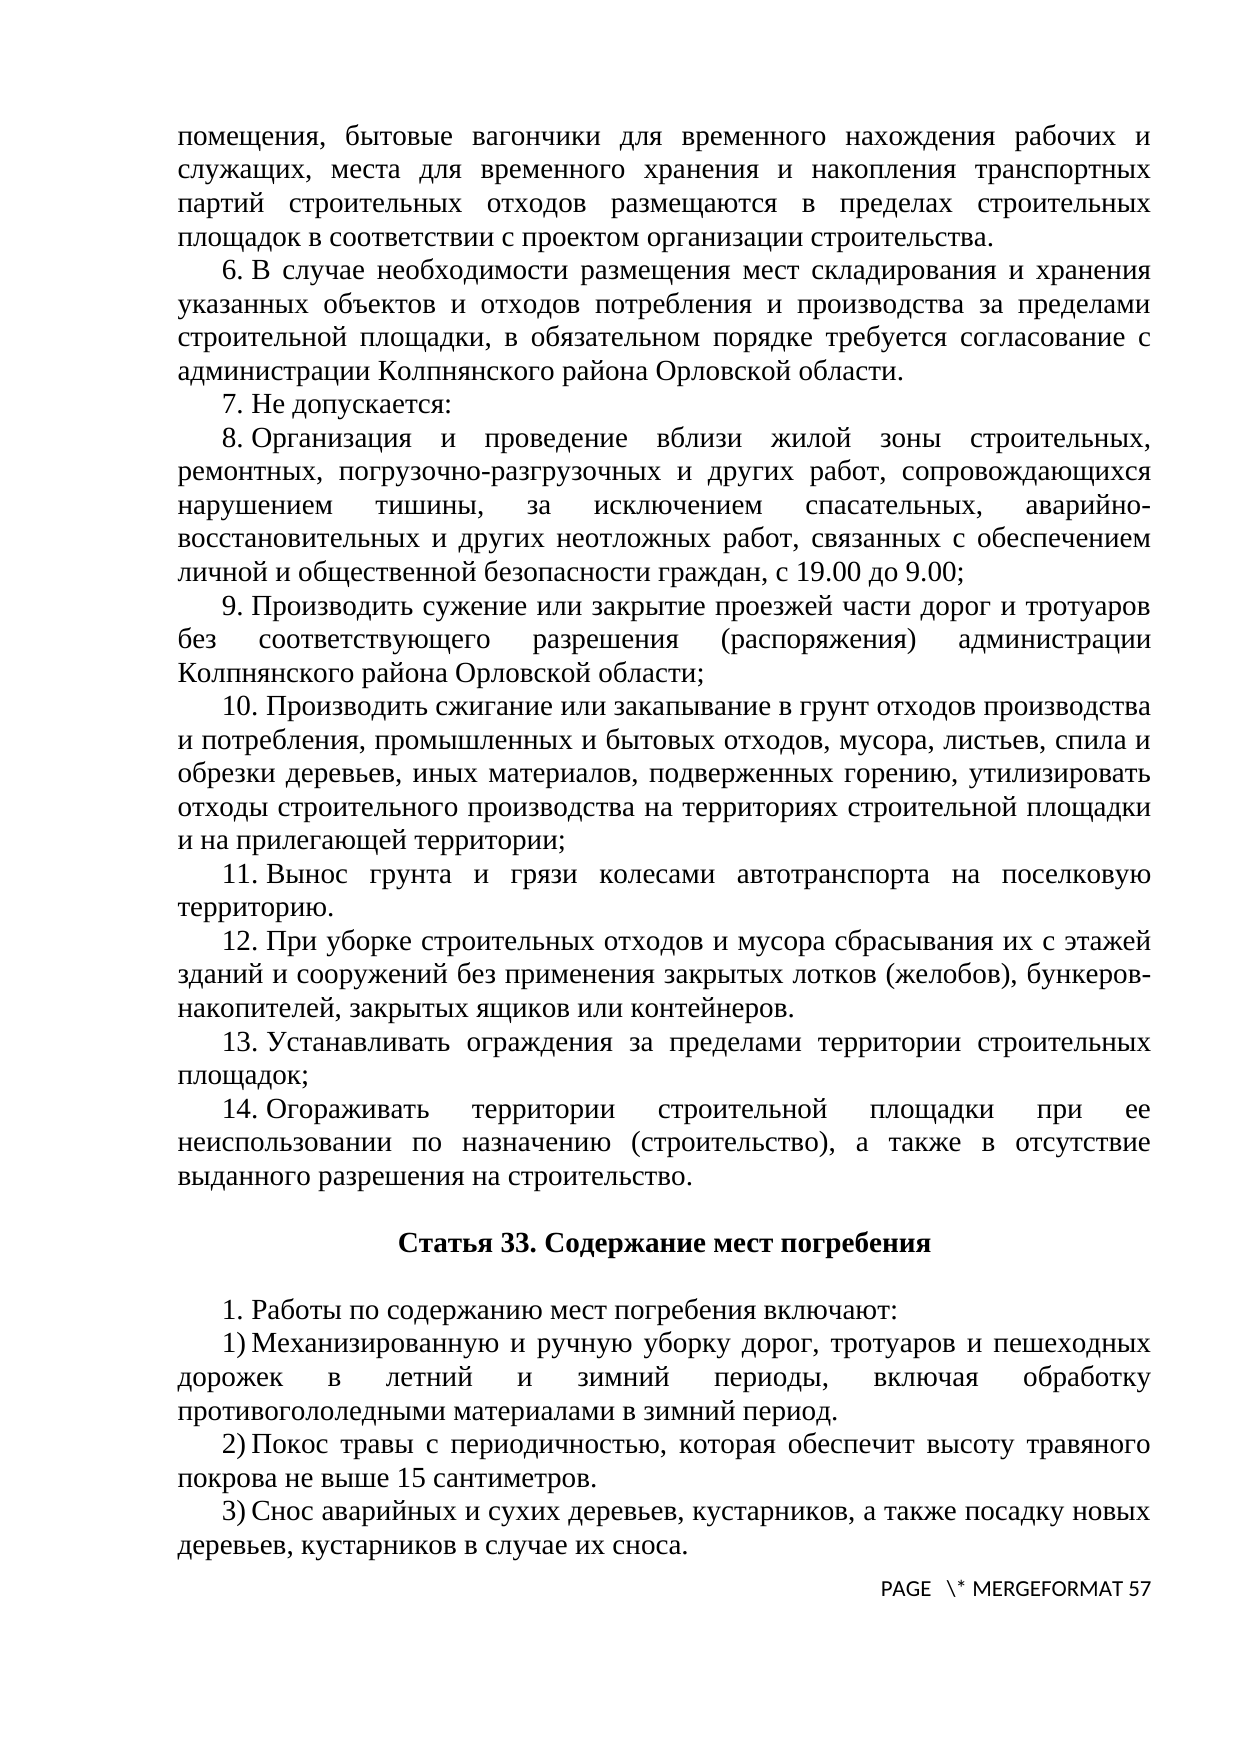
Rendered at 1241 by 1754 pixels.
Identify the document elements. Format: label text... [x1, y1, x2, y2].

list Вынос грунта и грязи колесами автотранспорта на поселковую территорию. [177, 856, 1152, 923]
list Работы по содержанию мест погребения включают: [177, 1292, 1152, 1326]
list В случае необходимости размещения мест складирования и хранения указанных объектов и отходов потребления и производства за пределами строительной площадки, в обязательном порядке требуется согласование с администрации Колпнянского района Орловской области. [177, 252, 1152, 386]
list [177, 118, 1152, 252]
list Производить сжигание или закапывание в грунт отходов производства и потребления, промышленных и бытовых отходов, мусора, листьев, спила и обрезки деревьев, иных материалов, подверженных горению, утилизировать отходы строительного производства на территориях строительной площадки и на прилегающей территории; [177, 688, 1152, 856]
list Производить сужение или закрытие проезжей части дорог и тротуаров без соответствующего разрешения (распоряжения) администрации Колпнянского района Орловской области; [177, 588, 1152, 688]
list Покос травы с периодичностью, которая обеспечит высоту травяного покрова не выше 15 сантиметров. [177, 1426, 1152, 1493]
list Не допускается: [177, 386, 1152, 420]
list Организация и проведение вблизи жилой зоны строительных, ремонтных, погрузочно-разгрузочных и других работ, сопровождающихся нарушением тишины, за исключением спасательных, аварийно-восстановительных и других неотложных работ, связанных с обеспечением личной и общественной безопасности граждан, с 19.00 до 9.00; [177, 420, 1152, 588]
text Статья 33. Содержание мест погребения [177, 1225, 1152, 1258]
list Снос аварийных и сухих деревьев, кустарников, а также посадку новых деревьев, кустарников в случае их сноса. [177, 1493, 1152, 1560]
list Огораживать территории строительной площадки при ее неиспользовании по назначению (строительство), а также в отсутствие выданного разрешения на строительство. [177, 1091, 1152, 1191]
list Механизированную и ручную уборку дорог, тротуаров и пешеходных дорожек в летний и зимний периоды, включая обработку противогололедными материалами в зимний период. [177, 1326, 1152, 1426]
list Устанавливать ограждения за пределами территории строительных площадок; [177, 1024, 1152, 1091]
list При уборке строительных отходов и мусора сбрасывания их с этажей зданий и сооружений без применения закрытых лотков (желобов), бункеров-накопителей, закрытых ящиков или контейнеров. [177, 923, 1152, 1024]
